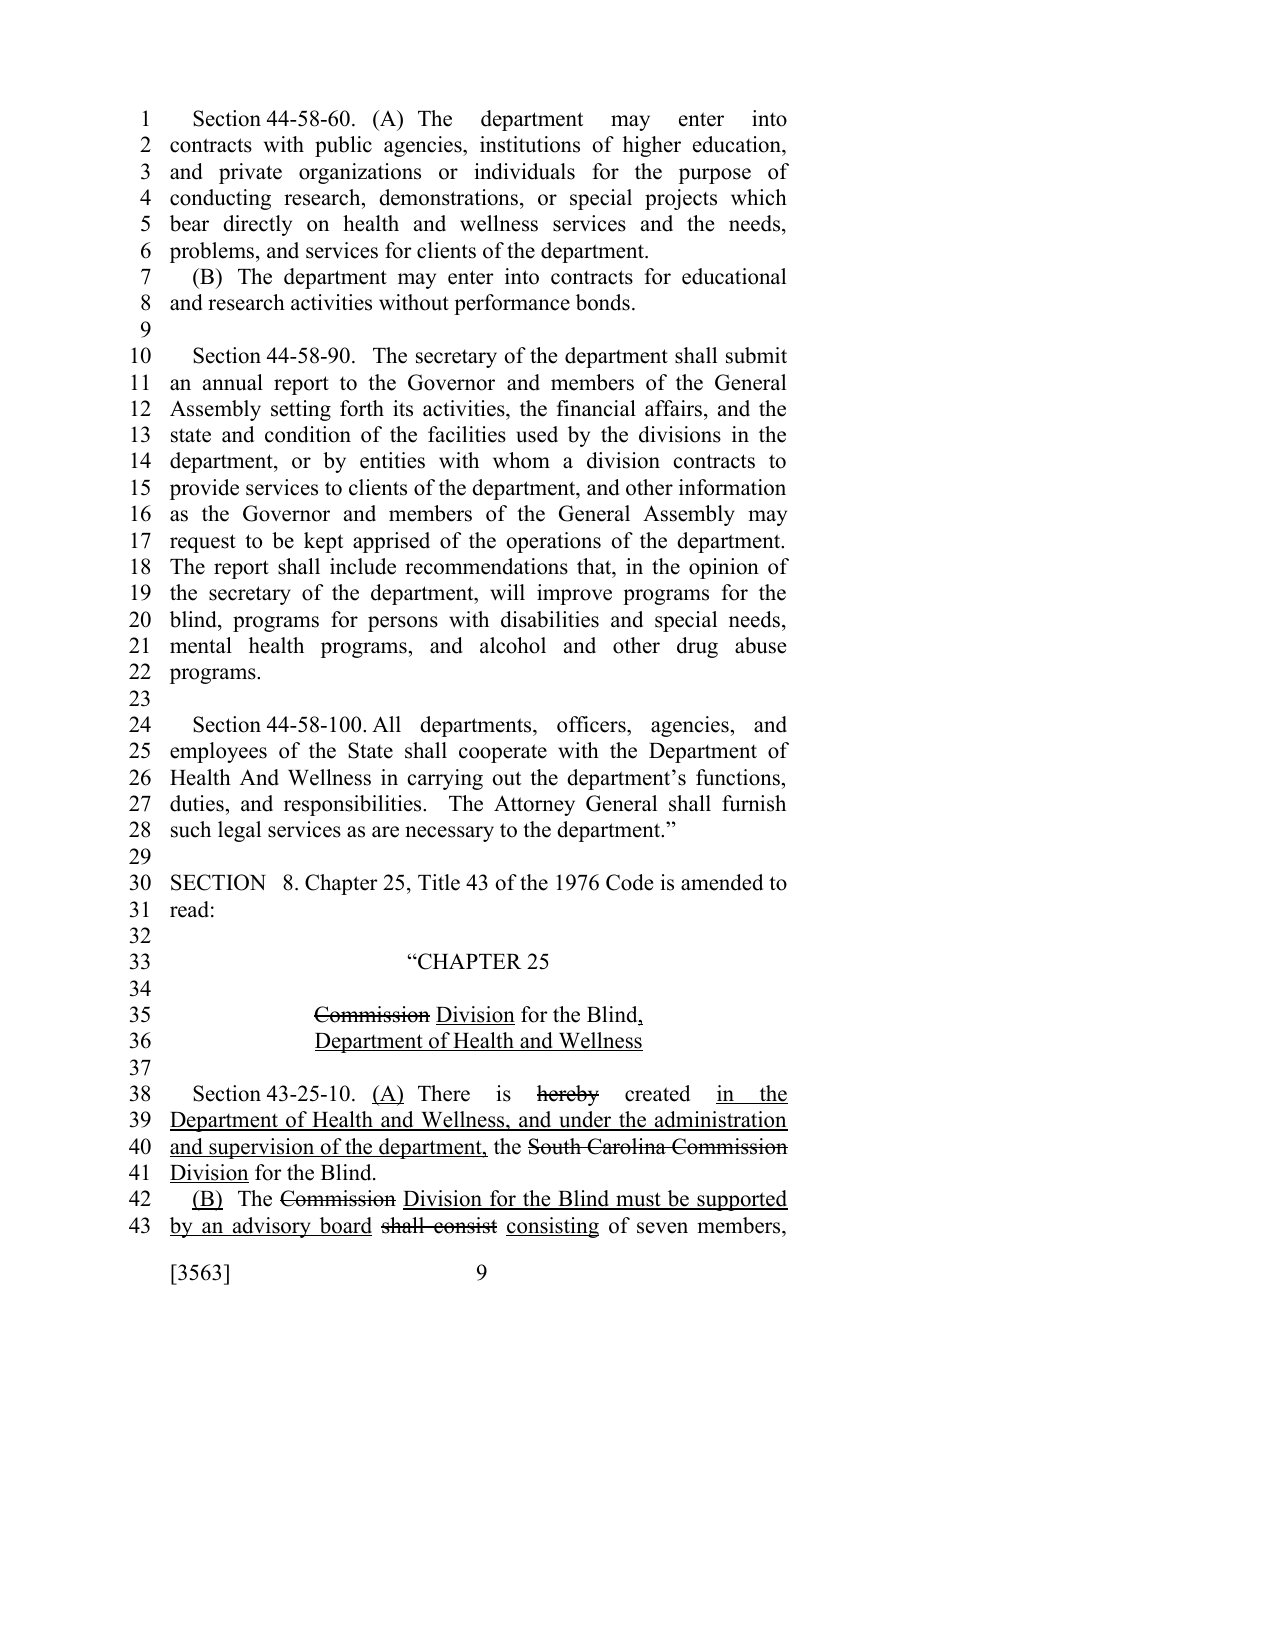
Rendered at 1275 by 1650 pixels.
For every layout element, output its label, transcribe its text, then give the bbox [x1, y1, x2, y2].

text Section 44-58-100. All departments, officers, agencies, and employees of the State shall cooperate with the Department of Health And Wellness in carrying out the department’s functions, duties, and responsibilities. The Attorney General shall furnish such legal services as are necessary to the department.” [169, 711, 787, 843]
text SECTION 8. Chapter 25, Title 43 of the 1976 Code is amended to read: [169, 869, 787, 922]
text Section 44-58-90. The secretary of the department shall submit an annual report to the Governor and members of the General Assembly setting forth its activities, the financial affairs, and the state and condition of the facilities used by the divisions in the department, or by entities with whom a division contracts to provide services to clients of the department, and other information as the Governor and members of the General Assembly may request to be kept apprised of the operations of the department. The report shall include recommendations that, in the opinion of the secretary of the department, will improve programs for the blind, programs for persons with disabilities and special needs, mental health programs, and alcohol and other drug abuse programs. [169, 342, 787, 685]
text “CHAPTER 25 [169, 948, 787, 975]
text Section 43-25-10. (A) There is hereby created in the Department of Health and Wellness, and under the administration and supervision of the department, the South Carolina Commission Division for the Blind. [169, 1130, 787, 1186]
text (B) The department may enter into contracts for educational and research activities without performance bonds. [169, 263, 787, 316]
text Commission Division for the Blind, [169, 1001, 787, 1027]
text Section 43-25-10. (A) There is hereby created in the Department of Health and Wellness, and under the administration and supervision of the department, the South Carolina Commission Division for the Blind. [169, 1080, 787, 1129]
text Department of Health and Wellness [169, 1027, 787, 1054]
text Section 44-58-60. (A) The department may enter into contracts with public agencies, institutions of higher education, and private organizations or individuals for the purpose of conducting research, demonstrations, or special projects which bear directly on health and wellness services and the needs, problems, and services for clients of the department. [169, 105, 787, 263]
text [169, 1186, 787, 1238]
